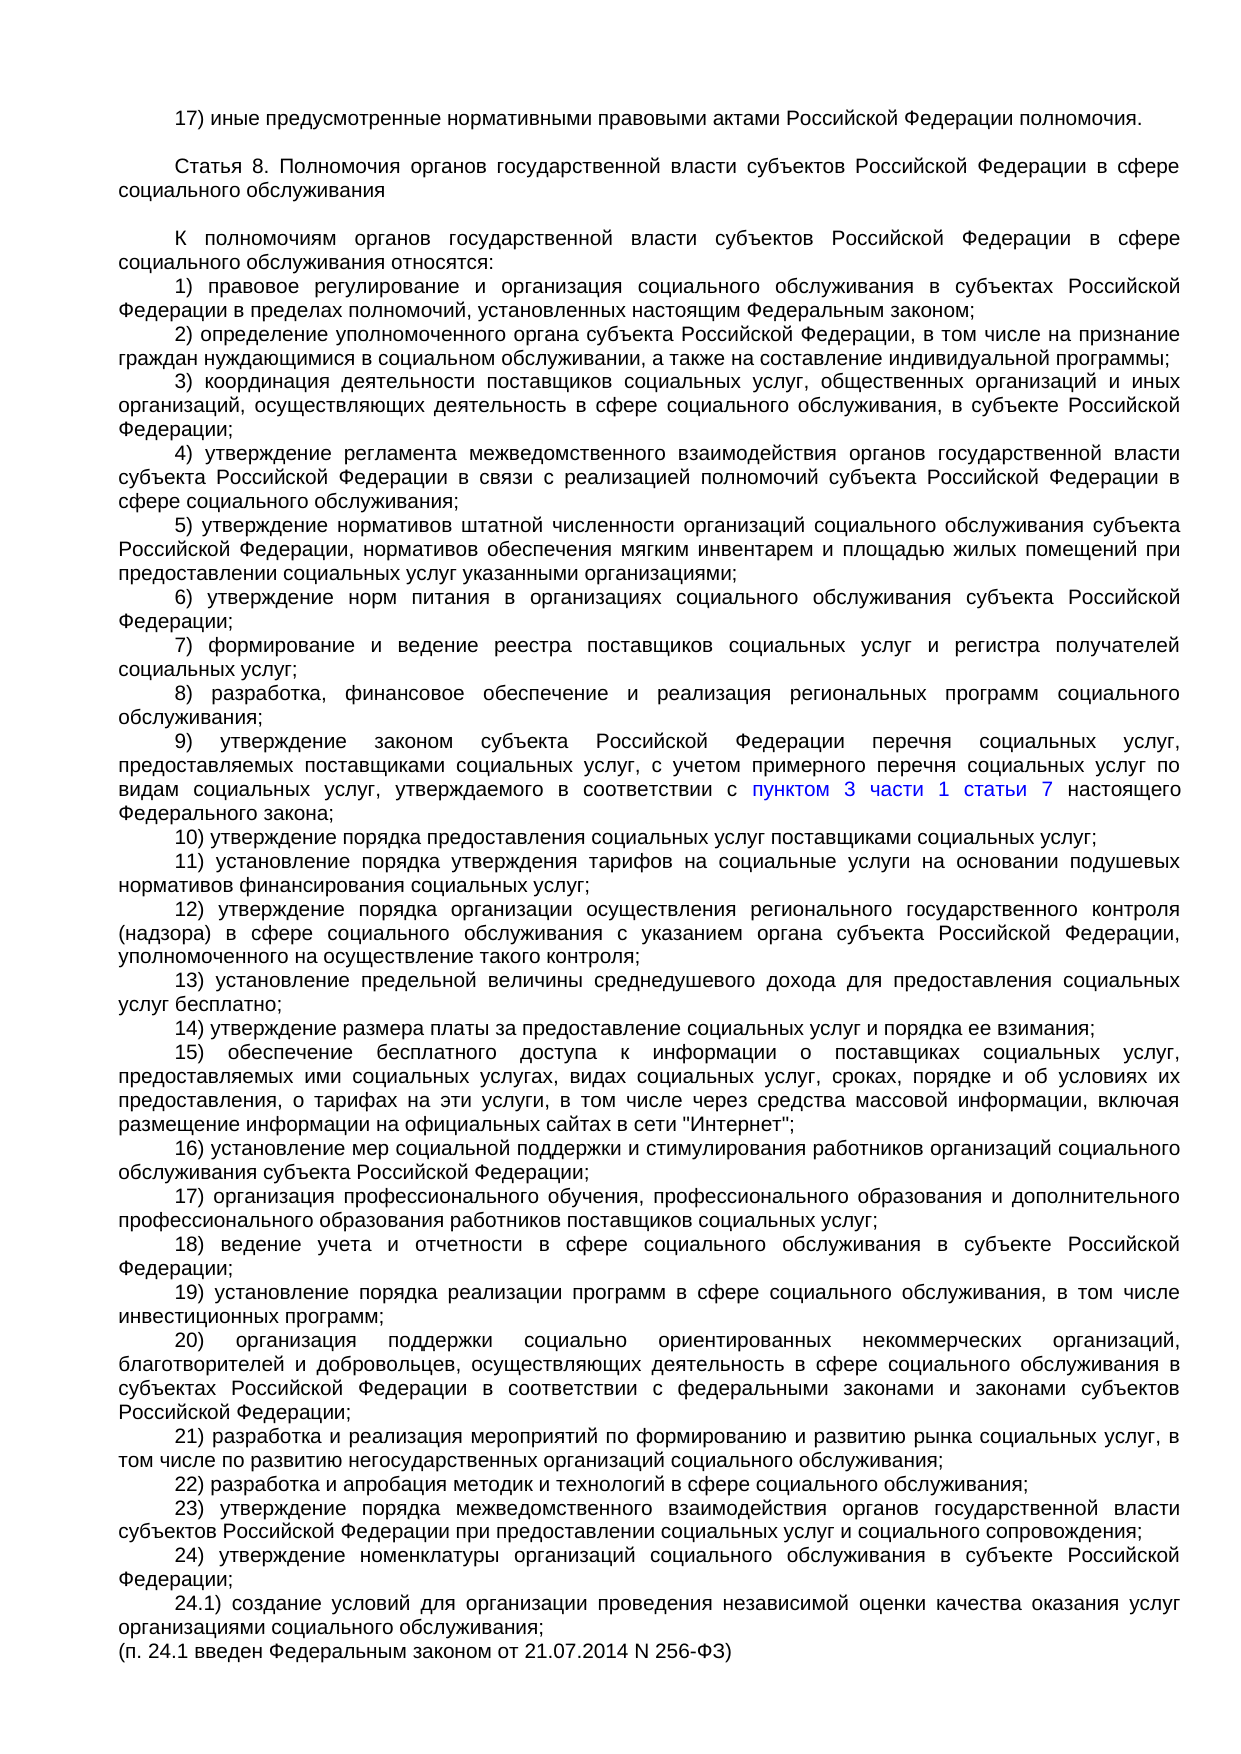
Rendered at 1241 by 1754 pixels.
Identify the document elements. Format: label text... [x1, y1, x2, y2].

text 7) формирование и ведение реестра поставщиков социальных услуг и регистра получателей социальных услуг; [118, 633, 1181, 681]
text 17) иные предусмотренные нормативными правовыми актами Российской Федерации полномочия. [118, 106, 1181, 130]
text 9) утверждение законом субъекта Российской Федерации перечня социальных услуг, предоставляемых поставщиками социальных услуг, с учетом примерного перечня социальных услуг по видам социальных услуг, утверждаемого в соответствии с пунктом 3 части 1 статьи 7 настоящего Федерального закона; [118, 729, 1181, 824]
text 13) установление предельной величины среднедушевого дохода для предоставления социальных услуг бесплатно; [118, 968, 1181, 1016]
text 21) разработка и реализация мероприятий по формированию и развитию рынка социальных услуг, в том числе по развитию негосударственных организаций социального обслуживания; [118, 1423, 1181, 1471]
text 2) определение уполномоченного органа субъекта Российской Федерации, в том числе на признание граждан нуждающимися в социальном обслуживании, а также на составление индивидуальной программы; [118, 321, 1181, 369]
text 22) разработка и апробация методик и технологий в сфере социального обслуживания; [118, 1471, 1181, 1495]
text 18) ведение учета и отчетности в сфере социального обслуживания в субъекте Российской Федерации; [118, 1232, 1181, 1280]
text 19) установление порядка реализации программ в сфере социального обслуживания, в том числе инвестиционных программ; [118, 1280, 1181, 1328]
text 6) утверждение норм питания в организациях социального обслуживания субъекта Российской Федерации; [118, 585, 1181, 633]
text 15) обеспечение бесплатного доступа к информации о поставщиках социальных услуг, предоставляемых ими социальных услугах, видах социальных услуг, сроках, порядке и об условиях их предоставления, о тарифах на эти услуги, в том числе через средства массовой информации, включая размещение информации на официальных сайтах в сети "Интернет"; [118, 1040, 1181, 1136]
text 24) утверждение номенклатуры организаций социального обслуживания в субъекте Российской Федерации; [118, 1543, 1181, 1591]
text 16) установление мер социальной поддержки и стимулирования работников организаций социального обслуживания субъекта Российской Федерации; [118, 1136, 1181, 1184]
text 4) утверждение регламента межведомственного взаимодействия органов государственной власти субъекта Российской Федерации в связи с реализацией полномочий субъекта Российской Федерации в сфере социального обслуживания; [118, 441, 1181, 513]
text (п. 24.1 введен Федеральным законом от 21.07.2014 N 256-ФЗ) [118, 1639, 1181, 1663]
text 3) координация деятельности поставщиков социальных услуг, общественных организаций и иных организаций, осуществляющих деятельность в сфере социального обслуживания, в субъекте Российской Федерации; [118, 369, 1181, 441]
text 10) утверждение порядка предоставления социальных услуг поставщиками социальных услуг; [118, 824, 1181, 848]
text К полномочиям органов государственной власти субъектов Российской Федерации в сфере социального обслуживания относятся: [118, 226, 1181, 273]
text 11) установление порядка утверждения тарифов на социальные услуги на основании подушевых нормативов финансирования социальных услуг; [118, 848, 1181, 896]
text 12) утверждение порядка организации осуществления регионального государственного контроля (надзора) в сфере социального обслуживания с указанием органа субъекта Российской Федерации, уполномоченного на осуществление такого контроля; [118, 896, 1181, 968]
text 17) организация профессионального обучения, профессионального образования и дополнительного профессионального образования работников поставщиков социальных услуг; [118, 1184, 1181, 1232]
text 5) утверждение нормативов штатной численности организаций социального обслуживания субъекта Российской Федерации, нормативов обеспечения мягким инвентарем и площадью жилых помещений при предоставлении социальных услуг указанными организациями; [118, 513, 1181, 585]
text 14) утверждение размера платы за предоставление социальных услуг и порядка ее взимания; [118, 1016, 1181, 1040]
text 24.1) создание условий для организации проведения независимой оценки качества оказания услуг организациями социального обслуживания; [118, 1591, 1181, 1639]
text 20) организация поддержки социально ориентированных некоммерческих организаций, благотворителей и добровольцев, осуществляющих деятельность в сфере социального обслуживания в субъектах Российской Федерации в соответствии с федеральными законами и законами субъектов Российской Федерации; [118, 1328, 1181, 1423]
text Статья 8. Полномочия органов государственной власти субъектов Российской Федерации в сфере социального обслуживания [118, 154, 1181, 202]
text 23) утверждение порядка межведомственного взаимодействия органов государственной власти субъектов Российской Федерации при предоставлении социальных услуг и социального сопровождения; [118, 1495, 1181, 1543]
text 1) правовое регулирование и организация социального обслуживания в субъектах Российской Федерации в пределах полномочий, установленных настоящим Федеральным законом; [118, 273, 1181, 321]
text 8) разработка, финансовое обеспечение и реализация региональных программ социального обслуживания; [118, 681, 1181, 729]
